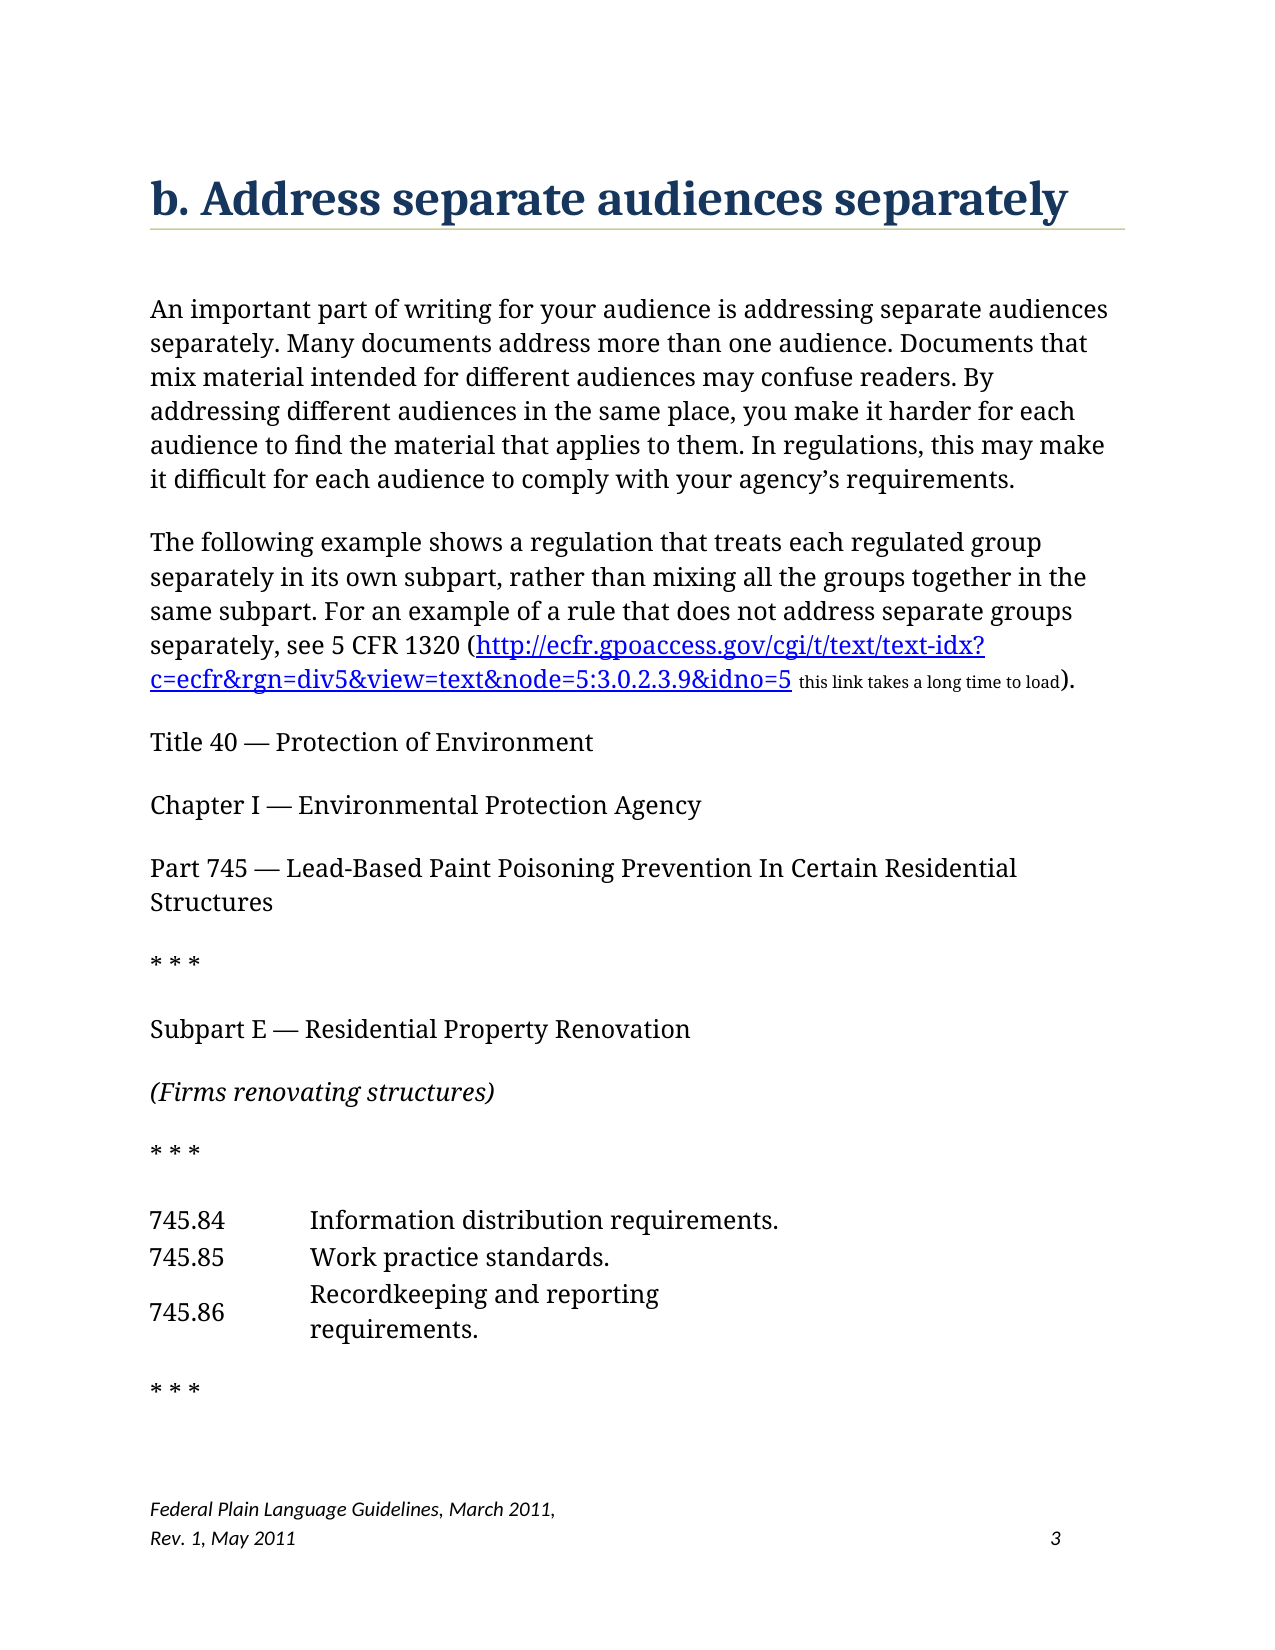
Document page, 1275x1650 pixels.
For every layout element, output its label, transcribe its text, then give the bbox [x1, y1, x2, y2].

text * * * [150, 1376, 1125, 1410]
table_cell 745.86 [147, 1276, 308, 1347]
text Chapter I — Environmental Protection Agency [150, 788, 1125, 822]
text Title 40 — Protection of Environment [150, 724, 1125, 759]
table_cell Recordkeeping and reporting requirements. [308, 1276, 802, 1347]
table_cell Work practice standards. [308, 1239, 802, 1276]
text An important part of writing for your audience is addressing separate audiences separately. Many documents address more than one audience. Documents that mix material intended for different audiences may confuse readers. By addressing different audiences in the same place, you make it harder for each audience to find the material that applies to them. In regulations, this may make it difficult for each audience to comply with your agency’s requirements. [150, 292, 1125, 496]
table_header 745.84 [147, 1201, 308, 1238]
text Subpart E — Residential Property Renovation [150, 1012, 1125, 1046]
text The following example shows a regulation that treats each regulated group separately in its own subpart, rather than mixing all the groups together in the same subpart. For an example of a rule that does not address separate groups separately, see 5 CFR 1320 (http://ecfr.gpoaccess.gov/cgi/t/text/text-idx?c=ecfr&rgn=div5&view=text&node=5:3.0.2.3.9&idno=5 this link takes a long time to load). [150, 525, 1125, 695]
text * * * [150, 948, 1125, 982]
table_header Information distribution requirements. [308, 1201, 802, 1238]
subtitle b. Address separate audiences separately [150, 171, 1125, 228]
table_cell 745.85 [147, 1239, 308, 1276]
text (Firms renovating structures) [150, 1075, 1125, 1109]
text * * * [150, 1138, 1125, 1172]
text Part 745 — Lead-Based Paint Poisoning Prevention In Certain Residential Structures [150, 851, 1125, 919]
